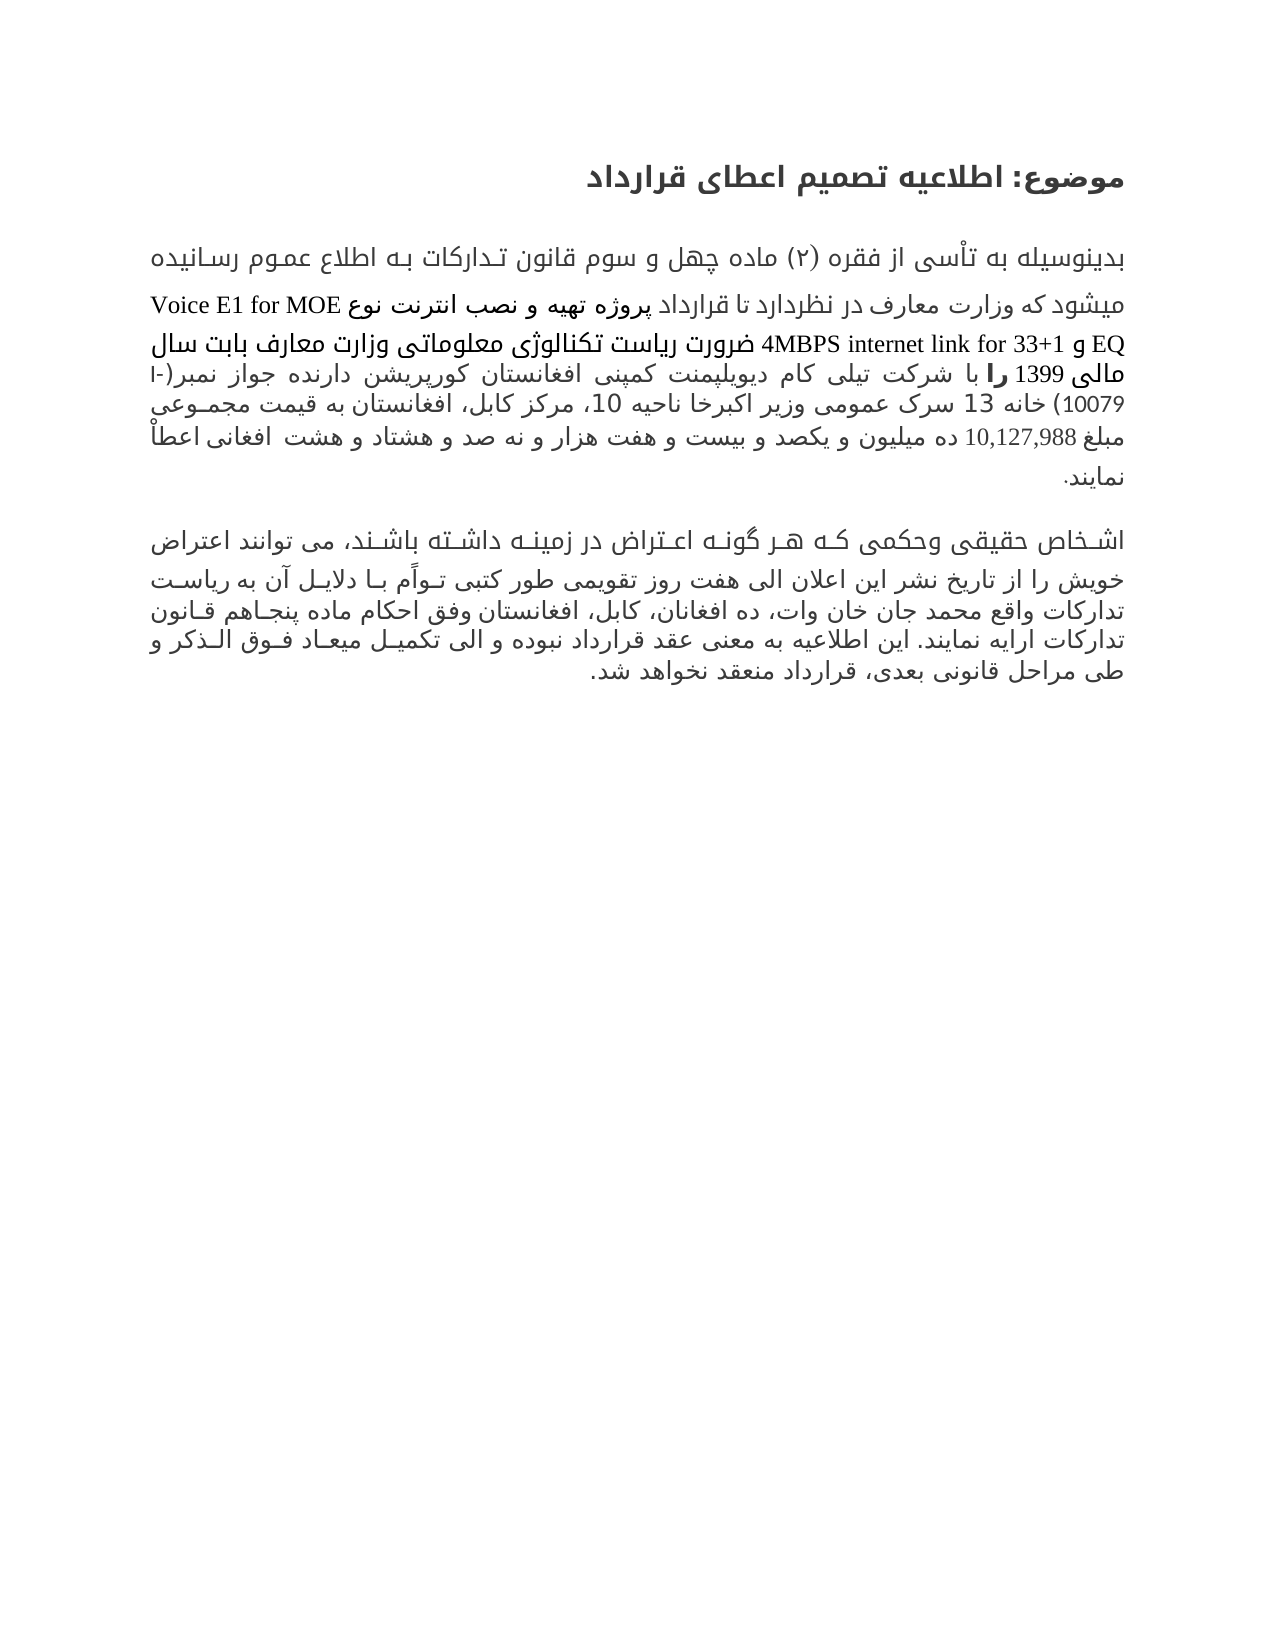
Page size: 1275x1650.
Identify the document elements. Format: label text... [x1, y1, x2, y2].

text بدینوسیله به تاْسی از فقره (۲) ماده چهل و سوم قانون تدارکات به اطلاع عموم رسانیده میشود که وزارت معارف در نظردارد تا قرارداد پروژه تهیه و نصب انترنت نوع Voice E1 for MOE EQ و 4MBPS internet link for 33+1 ضرورت ریاست تکنالوژی معلوماتی وزارت معارف بابت سال مالی 1399 را با شرکت تیلی کام دیویلپمنت کمپنی افغانستان کورپریشن دارنده جواز نمبر(I-10079) خانه 13 سرک عمومی وزیر اکبرخا ناحیه 10، مرکز کابل، افغانستان به قیمت مجموعی مبلغ 10,127,988 ده میلیون و یکصد و بیست و هفت هزار و نه صد و هشتاد و هشت افغانی اعطاْ نمایند. [150, 234, 1125, 501]
text اشخاص حقیقی وحکمی که هر گونه اعتراض در زمینه داشته باشند، می توانند اعتراض خویش را از تاریخ نشر این اعلان الی هفت روز تقویمی طور کتبی تواًم با دلایل آن به ریاست تدارکات واقع محمد جان خان وات، ده افغانان، کابل، افغانستان وفق احکام ماده پنجاهم قانون تدارکات ارایه نمایند. این اطلاعیه به معنی عقد قرارداد نبوده و الی تکمیل میعاد فوق الذکر و طی مراحل قانونی بعدی، قرارداد منعقد نخواهد شد. [150, 517, 1125, 685]
text موضوع: اطلاعیه تصمیم اعطای قرارداد [150, 150, 1125, 205]
